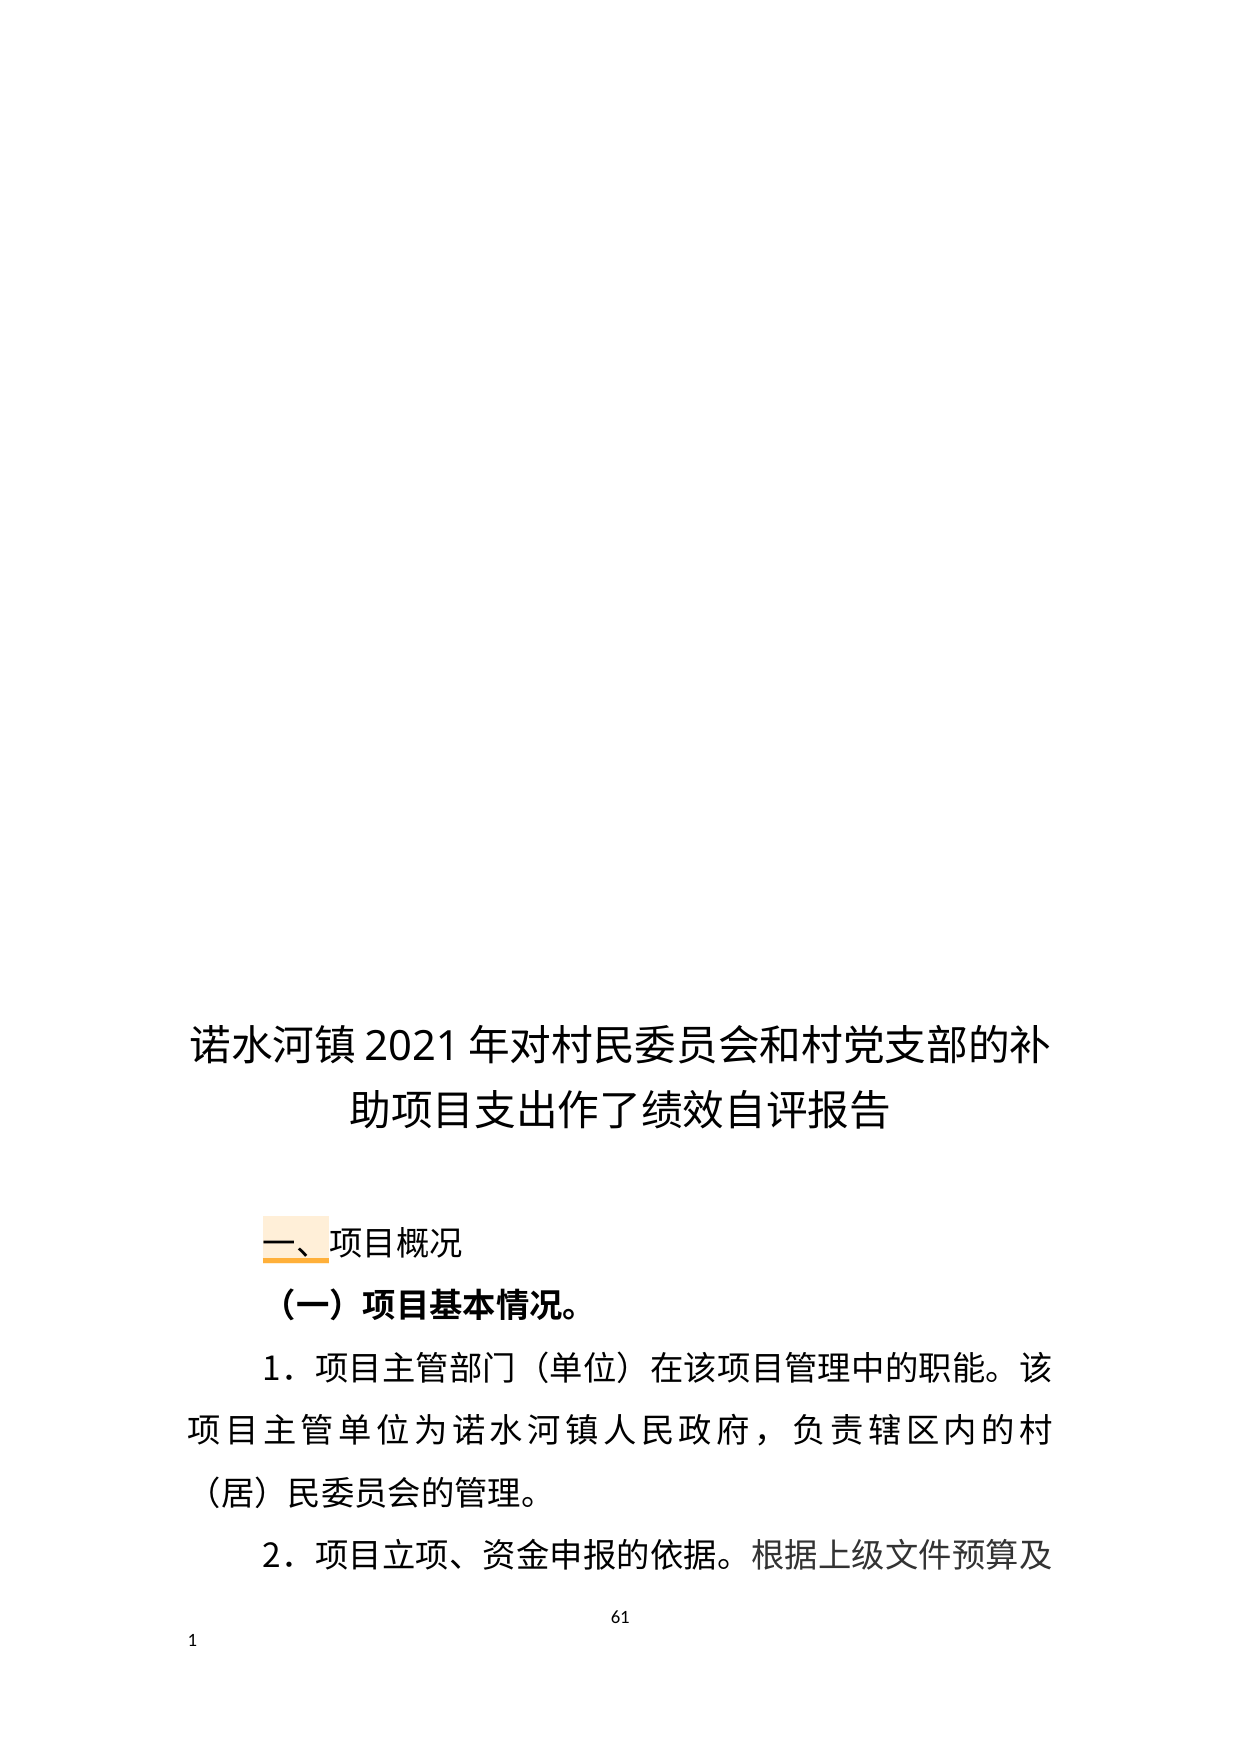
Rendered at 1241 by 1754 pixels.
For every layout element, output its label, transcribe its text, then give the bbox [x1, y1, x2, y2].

text （一）项目基本情况。 [187, 1267, 1053, 1330]
text 一、项目概况 [187, 1205, 1053, 1267]
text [187, 1517, 1053, 1580]
text 1．项目主管部门（单位）在该项目管理中的职能。该项目主管单位为诺水河镇人民政府，负责辖区内的村（居）民委员会的管理。 [187, 1330, 1053, 1517]
text 诺水河镇2021年对村民委员会和村党支部的补助项目支出作了绩效自评报告 [187, 1010, 1053, 1140]
